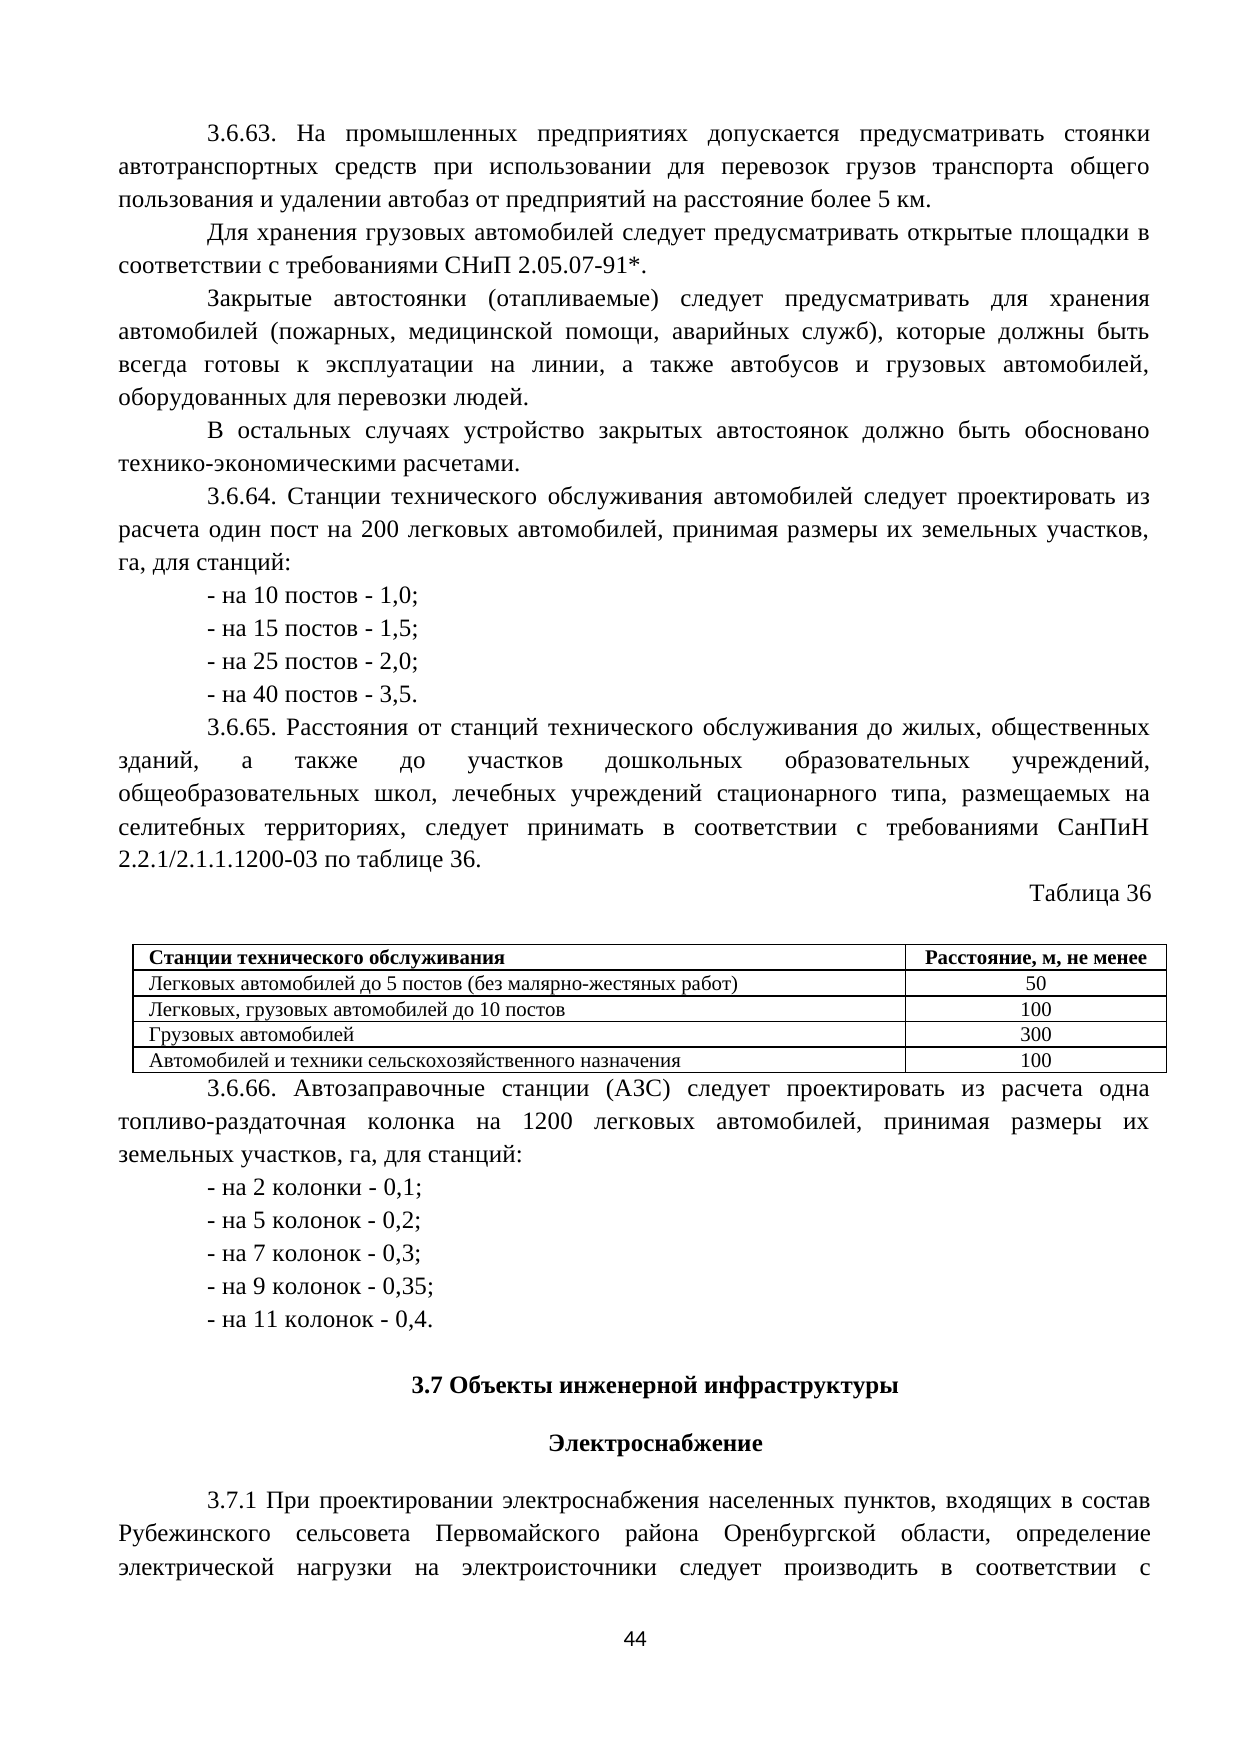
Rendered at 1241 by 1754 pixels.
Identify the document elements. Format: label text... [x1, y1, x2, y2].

text 3.6.63. На промышленных предприятиях допускается предусматривать стоянки автотранспортных средств при использовании для перевозок грузов транспорта общего пользования и удалении автобаз от предприятий на расстояние более 5 км. [118, 118, 1152, 213]
text - на 11 колонок - 0,4. [118, 1304, 1152, 1333]
table_cell 50 [906, 971, 1166, 995]
table_header Расстояние, м, не менее [906, 945, 1166, 969]
text Электроснабжение [118, 1428, 1152, 1457]
text 3.7 Объекты инженерной инфраструктуры [118, 1371, 1152, 1399]
text - на 5 колонок - 0,2; [118, 1205, 1152, 1234]
text - на 40 постов - 3,5. [118, 679, 1152, 708]
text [118, 1486, 1152, 1580]
text - на 10 постов - 1,0; [118, 580, 1152, 609]
table_cell Автомобилей и техники сельскохозяйственного назначения [134, 1048, 905, 1072]
text Для хранения грузовых автомобилей следует предусматривать открытые площадки в соответствии с требованиями СНиП 2.05.07-91*. [118, 217, 1152, 279]
table_cell 100 [906, 1048, 1166, 1072]
text В остальных случаях устройство закрытых автостоянок должно быть обосновано технико-экономическими расчетами. [118, 415, 1152, 477]
text - на 7 колонок - 0,3; [118, 1238, 1152, 1267]
text Закрытые автостоянки (отапливаемые) следует предусматривать для хранения автомобилей (пожарных, медицинской помощи, аварийных служб), которые должны быть всегда готовы к эксплуатации на линии, а также автобусов и грузовых автомобилей, оборудованных для перевозки людей. [118, 283, 1152, 411]
text 3.6.64. Станции технического обслуживания автомобилей следует проектировать из расчета один пост на 200 легковых автомобилей, принимая размеры их земельных участков, га, для станций: [118, 481, 1152, 576]
text - на 25 постов - 2,0; [118, 646, 1152, 675]
text 3.6.66. Автозаправочные станции (АЗС) следует проектировать из расчета одна топливо-раздаточная колонка на 1200 легковых автомобилей, принимая размеры их земельных участков, га, для станций: [118, 1073, 1152, 1168]
text 3.6.65. Расстояния от станций технического обслуживания до жилых, общественных зданий, а также до участков дошкольных образовательных учреждений, общеобразовательных школ, лечебных учреждений стационарного типа, размещаемых на селитебных территориях, следует принимать в соответствии с требованиями СанПиН 2.2.1/2.1.1.1200-03 по таблице 36. [118, 712, 1152, 873]
text - на 15 постов - 1,5; [118, 613, 1152, 642]
table_header Станции технического обслуживания [134, 945, 905, 969]
text - на 2 колонки - 0,1; [118, 1172, 1152, 1201]
text - на 9 колонок - 0,35; [118, 1271, 1152, 1300]
table_cell 100 [906, 997, 1166, 1021]
table_cell 300 [906, 1022, 1166, 1046]
table_cell Грузовых автомобилей [134, 1022, 905, 1046]
table_cell Легковых автомобилей до 5 постов (без малярно-жестяных работ) [134, 971, 905, 995]
table_cell Легковых, грузовых автомобилей до 10 постов [134, 997, 905, 1021]
text Таблица 36 [118, 878, 1152, 906]
